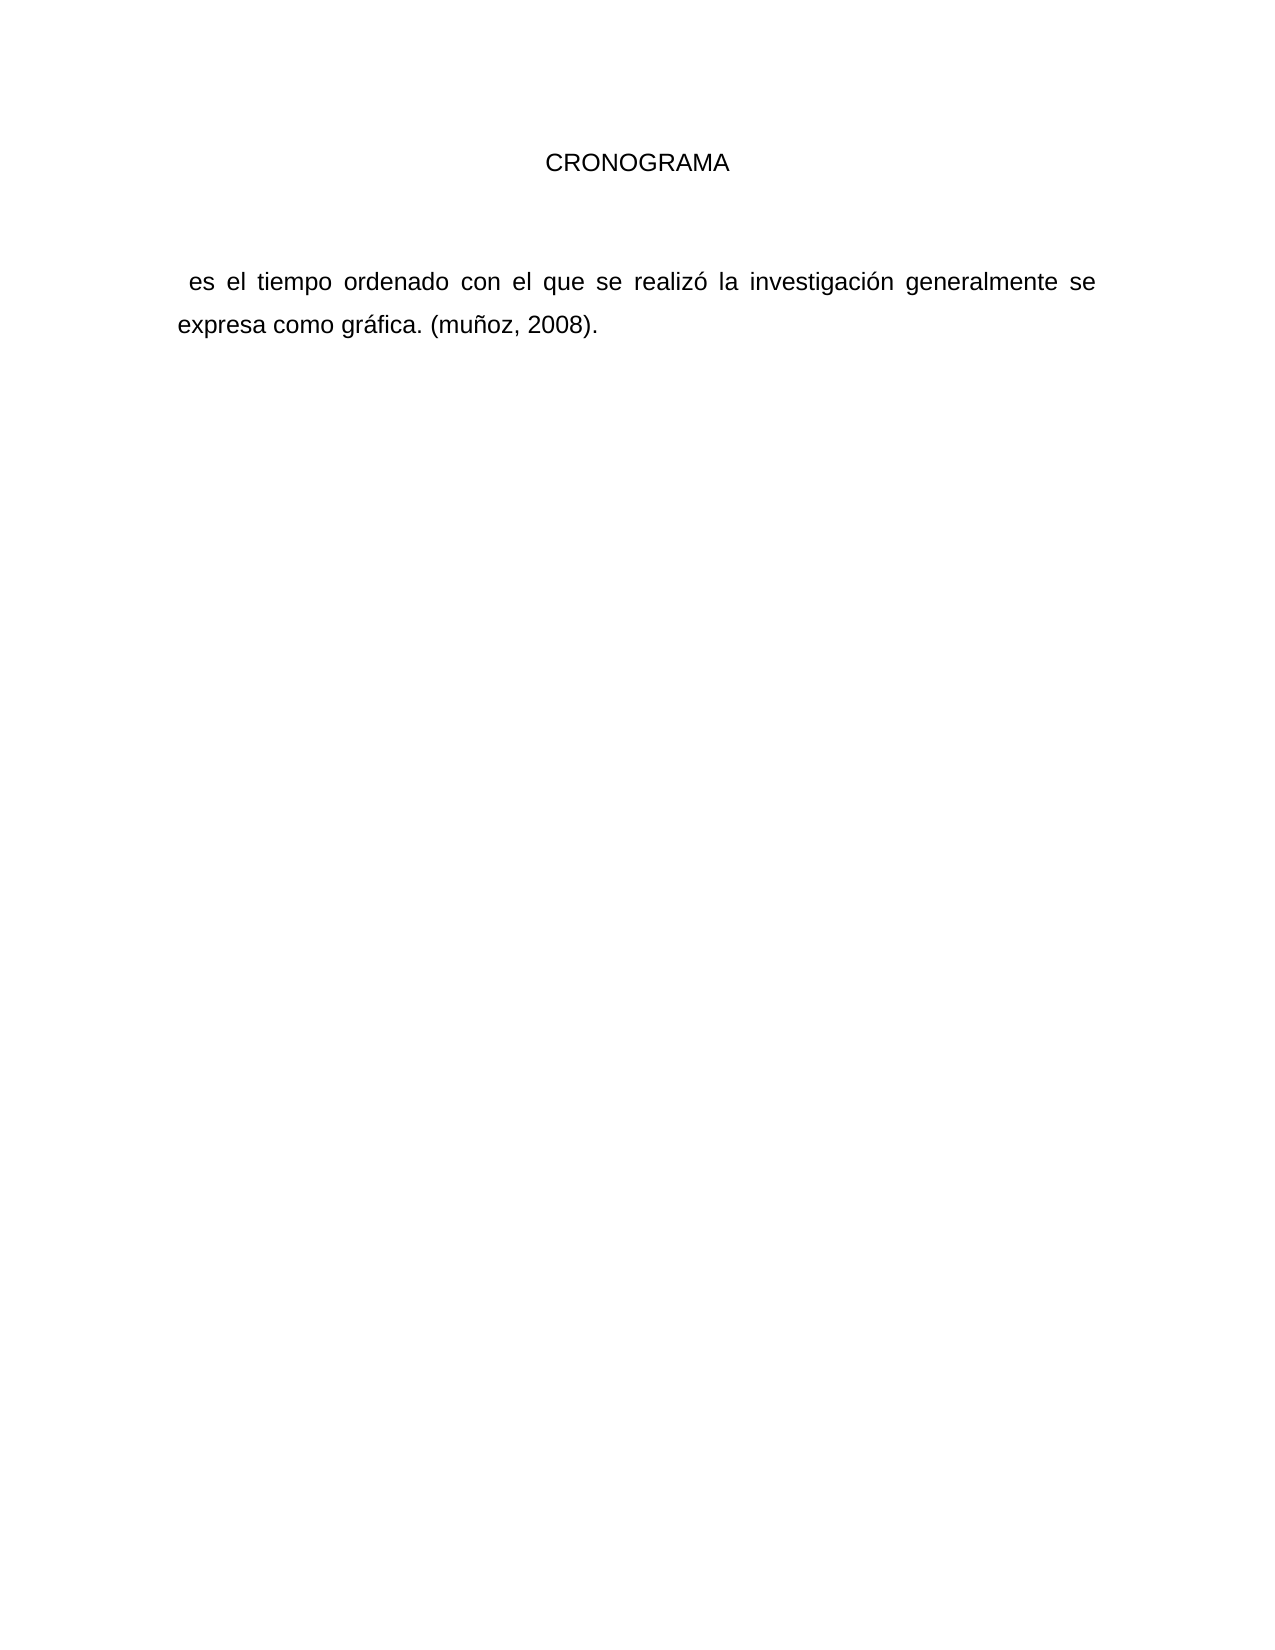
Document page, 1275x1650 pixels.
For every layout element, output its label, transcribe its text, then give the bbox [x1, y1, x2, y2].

text CRONOGRAMA [177, 148, 1098, 176]
text es el tiempo ordenado con el que se realizó la investigación generalmente se expresa como gráfica. . [177, 267, 1098, 339]
